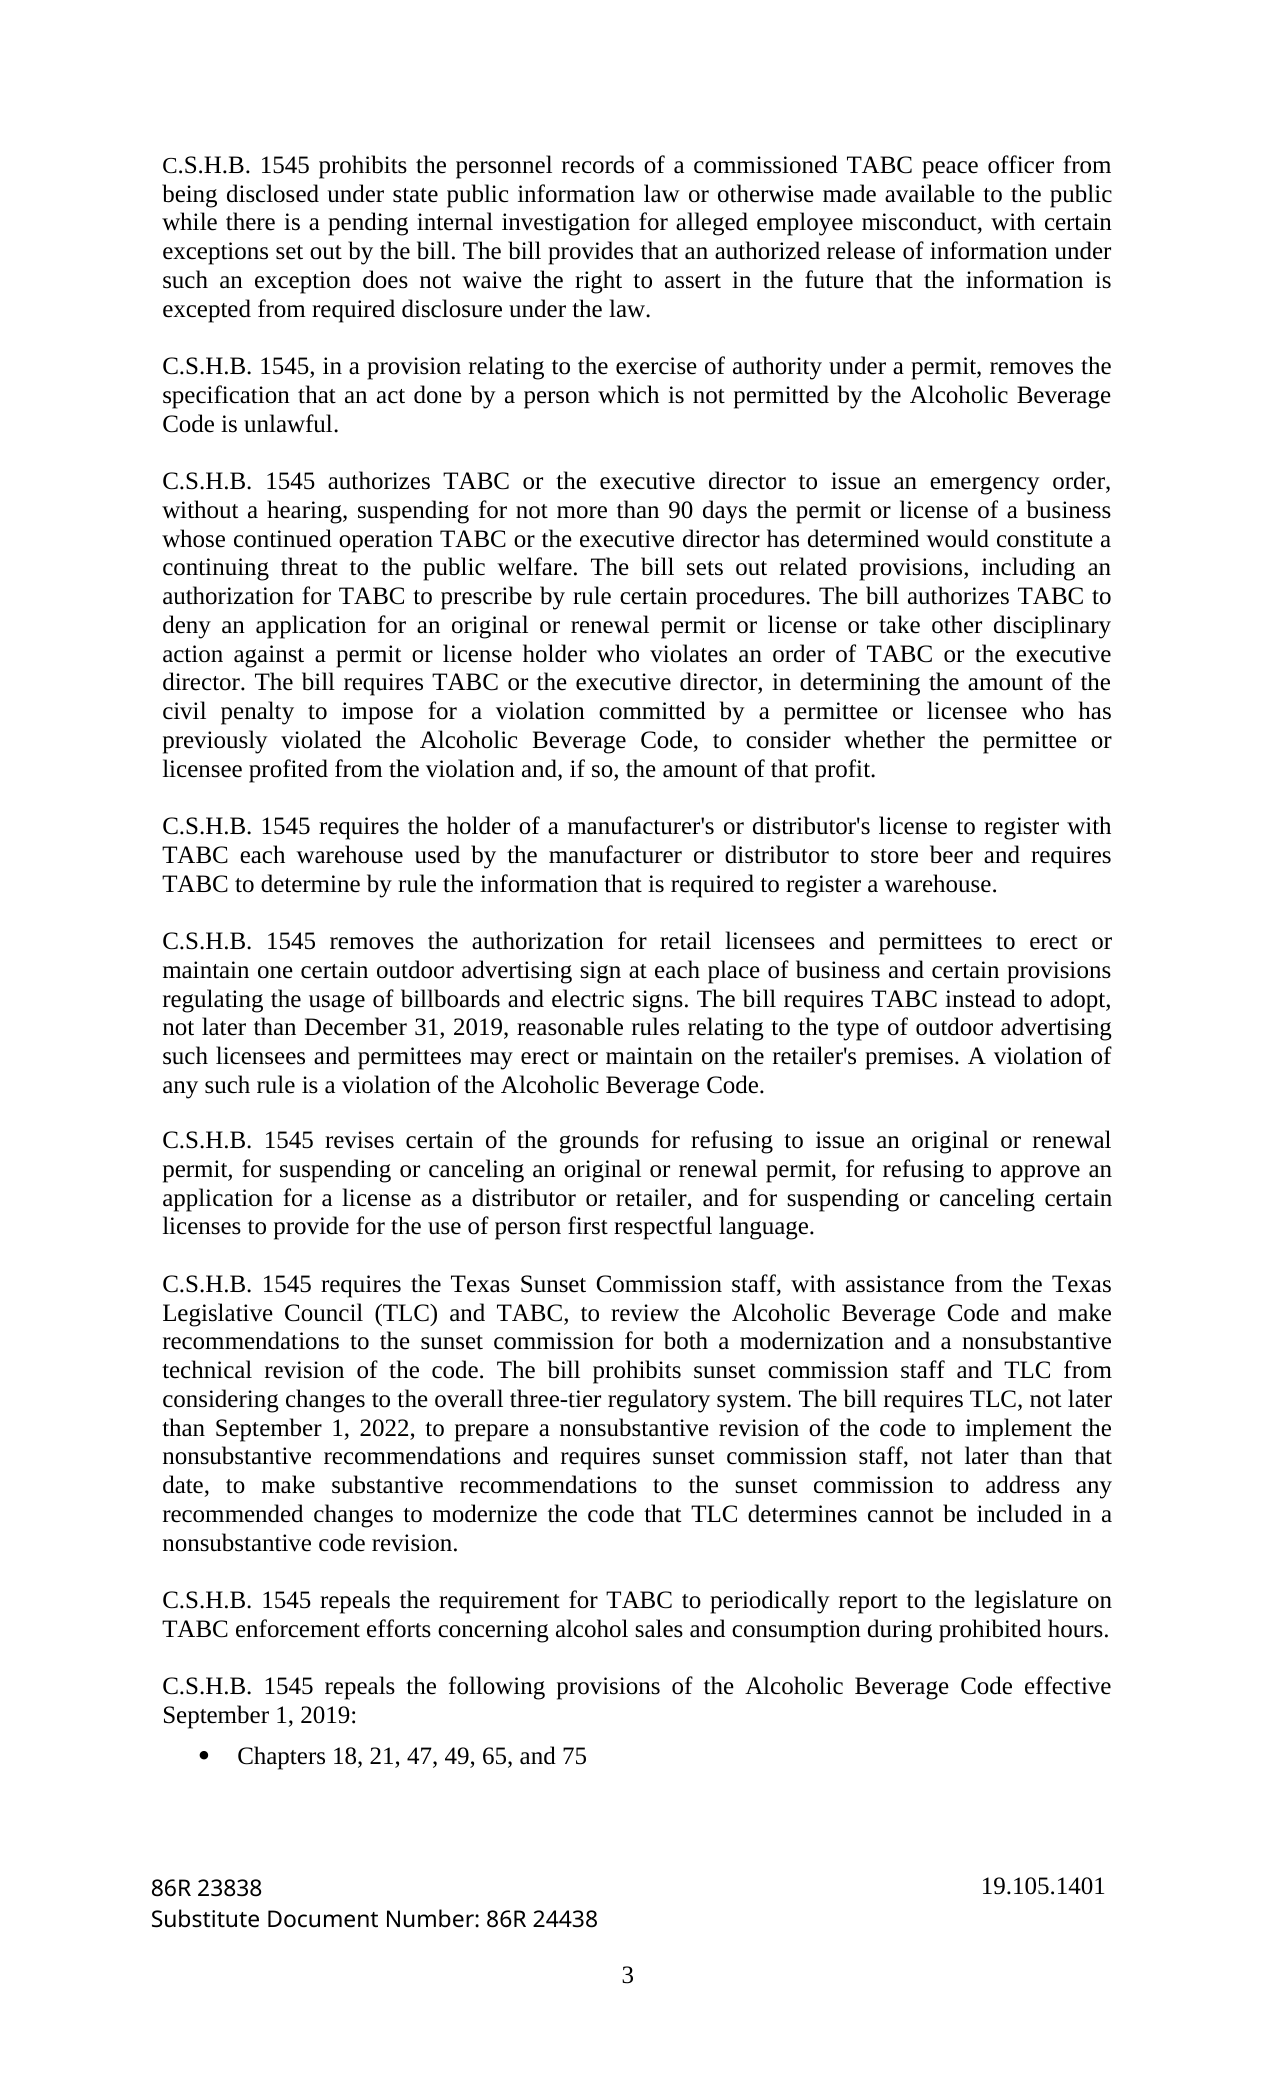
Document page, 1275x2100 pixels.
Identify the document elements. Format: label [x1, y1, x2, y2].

table_cell [150, 150, 1125, 1783]
